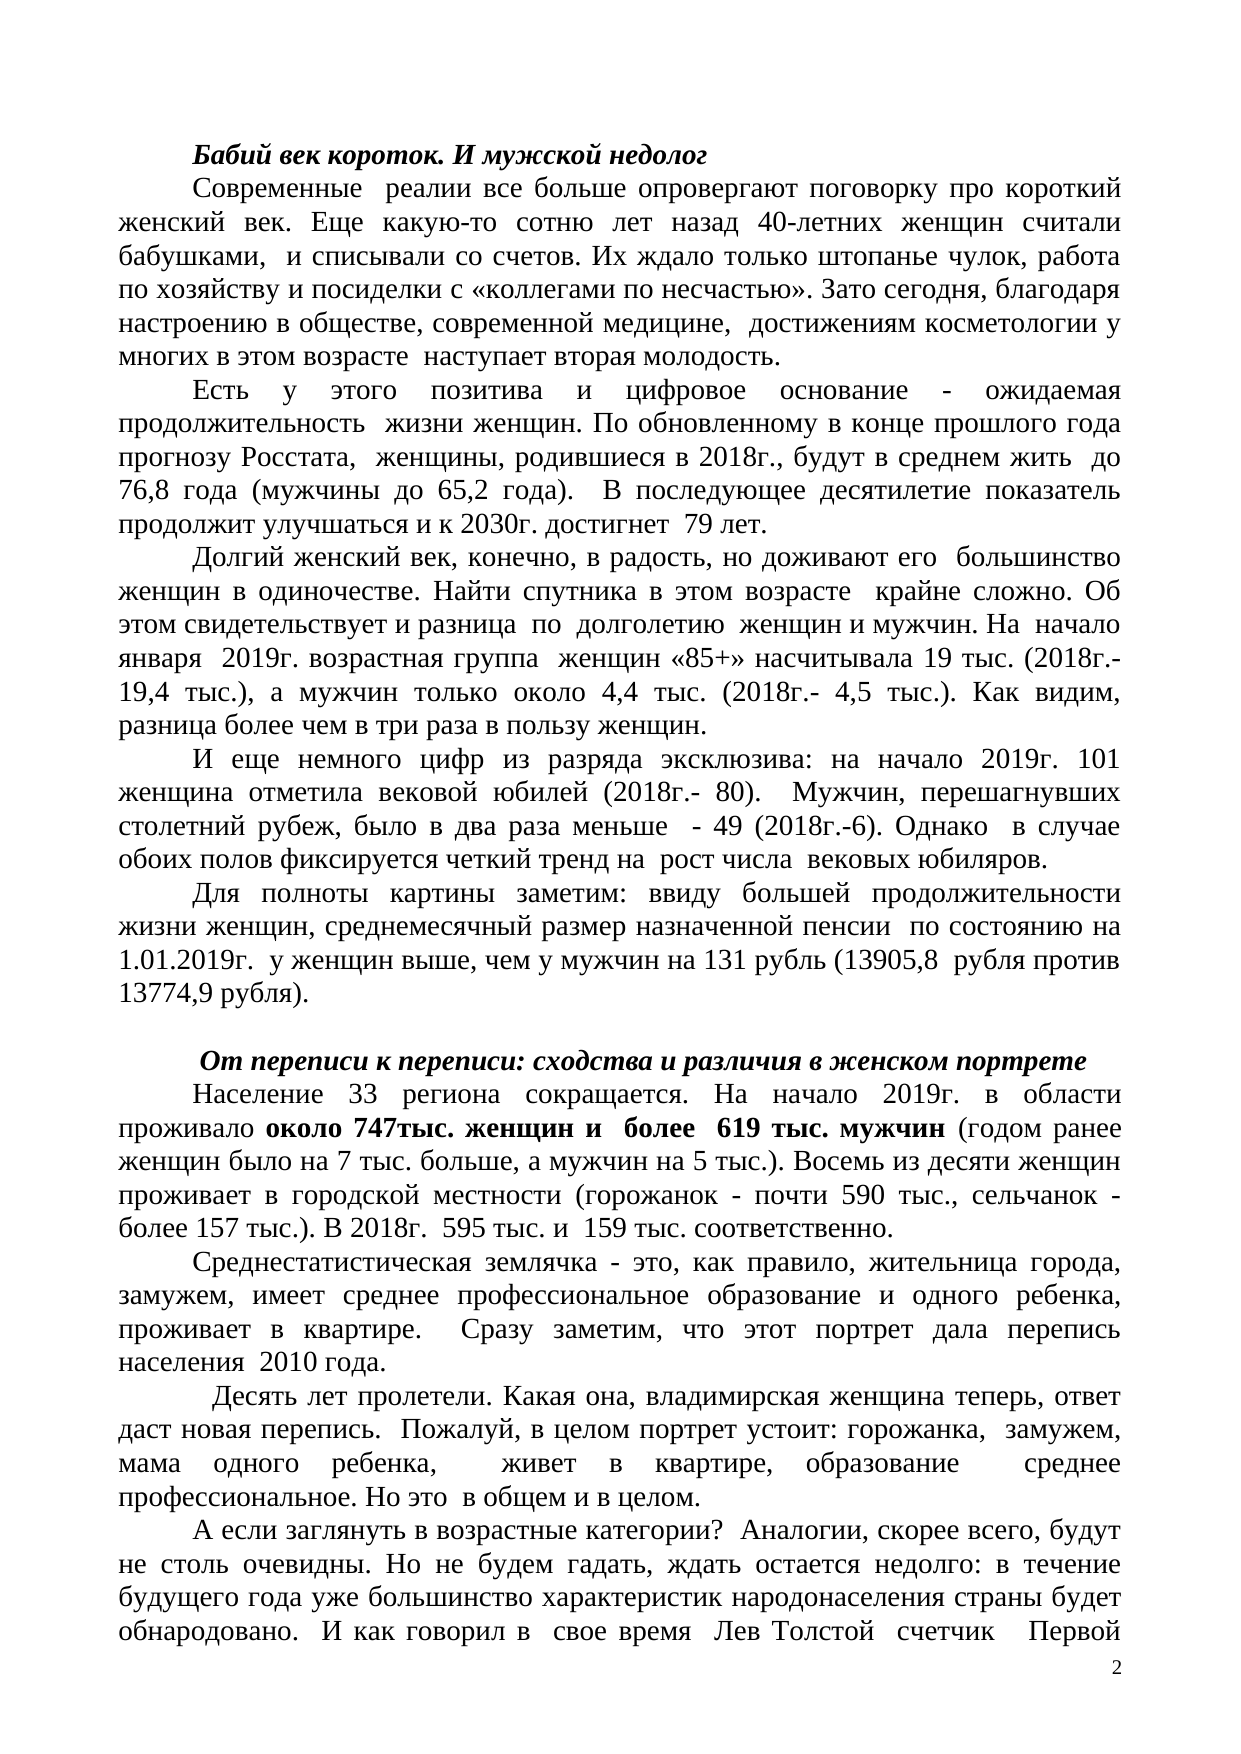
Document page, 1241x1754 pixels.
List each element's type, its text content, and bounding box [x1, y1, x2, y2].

text Среднестатистическая землячка - это, как правило, жительница города, замужем, имеет среднее профессиональное образование и одного ребенка, проживает в квартире. Сразу заметим, что этот портрет дала перепись населения 2010 года. [118, 1244, 1122, 1378]
text Десять лет пролетели. Какая она, владимирская женщина теперь, ответ даст новая перепись. Пожалуй, в целом портрет устоит: горожанка, замужем, мама одного ребенка, живет в квартире, образование среднее профессиональное. Но это в общем и в целом. [118, 1378, 1122, 1512]
text Для полноты картины заметим: ввиду большей продолжительности жизни женщин, среднемесячный размер назначенной пенсии по состоянию на 1.01.2019г. у женщин выше, чем у мужчин на 131 рубль (13905,8 рубля против 13774,9 рубля). [118, 875, 1122, 1009]
text Есть у этого позитива и цифровое основание - ожидаемая продолжительность жизни женщин. По обновленному в конце прошлого года прогнозу Росстата, женщины, родившиеся в 2018г., будут в среднем жить до 76,8 года (мужчины до 65,2 года). В последующее десятилетие показатель продолжит улучшаться и к 2030г. достигнет 79 лет. [118, 372, 1122, 539]
text Бабий век короток. И мужской недолог [118, 137, 1122, 171]
text Долгий женский век, конечно, в радость, но доживают его большинство женщин в одиночестве. Найти спутника в этом возрасте крайне сложно. Об этом свидетельствует и разница по долголетию женщин и мужчин. На начало января 2019г. возрастная группа женщин «85+» насчитывала 19 тыс. (2018г.- 19,4 тыс.), а мужчин только около 4,4 тыс. (2018г.- 4,5 тыс.). Как видим, разница более чем в три раза в пользу женщин. [118, 539, 1122, 741]
text От переписи к переписи: сходства и различия в женском портрете [118, 1043, 1122, 1076]
text Современные реалии все больше опровергают поговорку про короткий женский век. Еще какую-то сотню лет назад 40-летних женщин считали бабушками, и списывали со счетов. Их ждало только штопанье чулок, работа по хозяйству и посиделки с «коллегами по несчастью». Зато сегодня, благодаря настроению в обществе, современной медицине, достижениям косметологии у многих в этом возрасте наступает вторая молодость. [118, 171, 1122, 372]
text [118, 1512, 1122, 1646]
text Население 33 региона сокращается. На начало 2019г. в области проживало около 747тыс. женщин и более 619 тыс. мужчин (годом ранее женщин было на 7 тыс. больше, а мужчин на 5 тыс.). Восемь из десяти женщин проживает в городской местности (горожанок - почти 590 тыс., сельчанок - более 157 тыс.). В 2018г. 595 тыс. и 159 тыс. соответственно. [118, 1076, 1122, 1244]
text И еще немного цифр из разряда эксклюзива: на начало 2019г. 101 женщина отметила вековой юбилей (2018г.- 80). Мужчин, перешагнувших столетний рубеж, было в два раза меньше - 49 (2018г.-6). Однако в случае обоих полов фиксируется четкий тренд на рост числа вековых юбиляров. [118, 741, 1122, 875]
